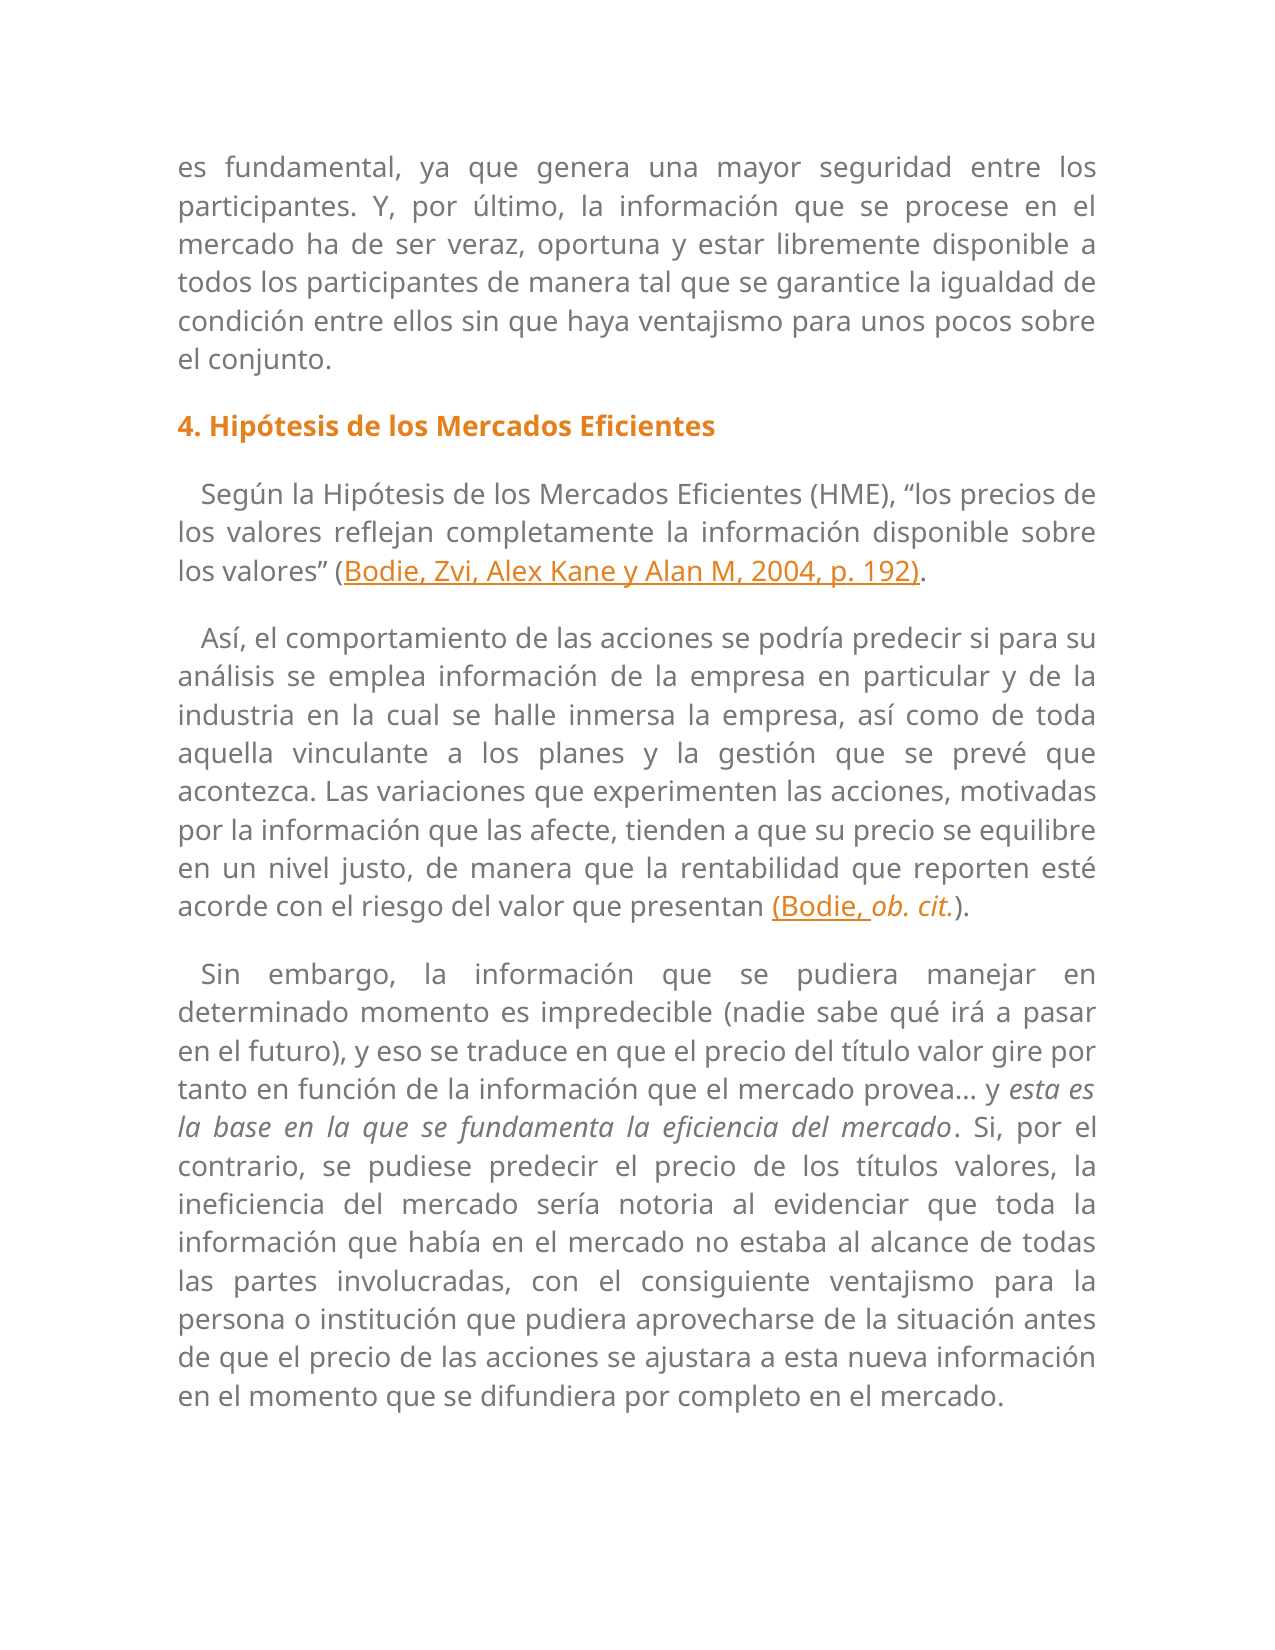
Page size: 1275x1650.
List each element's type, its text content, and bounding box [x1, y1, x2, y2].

text Según la Hipótesis de los Mercados Eficientes (HME), “los precios de los valores reflejan completamente la información disponible sobre los valores” (Bodie, Zvi, Alex Kane y Alan M, 2004, p. 192). [177, 474, 1098, 589]
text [177, 148, 1098, 378]
text Sin embargo, la información que se pudiera manejar en determinado momento es impredecible (nadie sabe qué irá a pasar en el futuro), y eso se traduce en que el precio del título valor gire por tanto en función de la información que el mercado provea… y esta es la base en la que se fundamenta la eficiencia del mercado. Si, por el contrario, se pudiese predecir el precio de los títulos valores, la ineficiencia del mercado sería notoria al evidenciar que toda la información que había en el mercado no estaba al alcance de todas las partes involucradas, con el consiguiente ventajismo para la persona o institución que pudiera aprovecharse de la situación antes de que el precio de las acciones se ajustara a esta nueva información en el momento que se difundiera por completo en el mercado. [177, 954, 1098, 1414]
text 4. Hipótesis de los Mercados Eficientes [177, 407, 1098, 445]
text Así, el comportamiento de las acciones se podría predecir si para su análisis se emplea información de la empresa en particular y de la industria en la cual se halle inmersa la empresa, así como de toda aquella vinculante a los planes y la gestión que se prevé que acontezca. Las variaciones que experimenten las acciones, motivadas por la información que las afecte, tienden a que su precio se equilibre en un nivel justo, de manera que la rentabilidad que reporten esté acorde con el riesgo del valor que presentan (Bodie, ob. cit.). [177, 618, 1098, 925]
